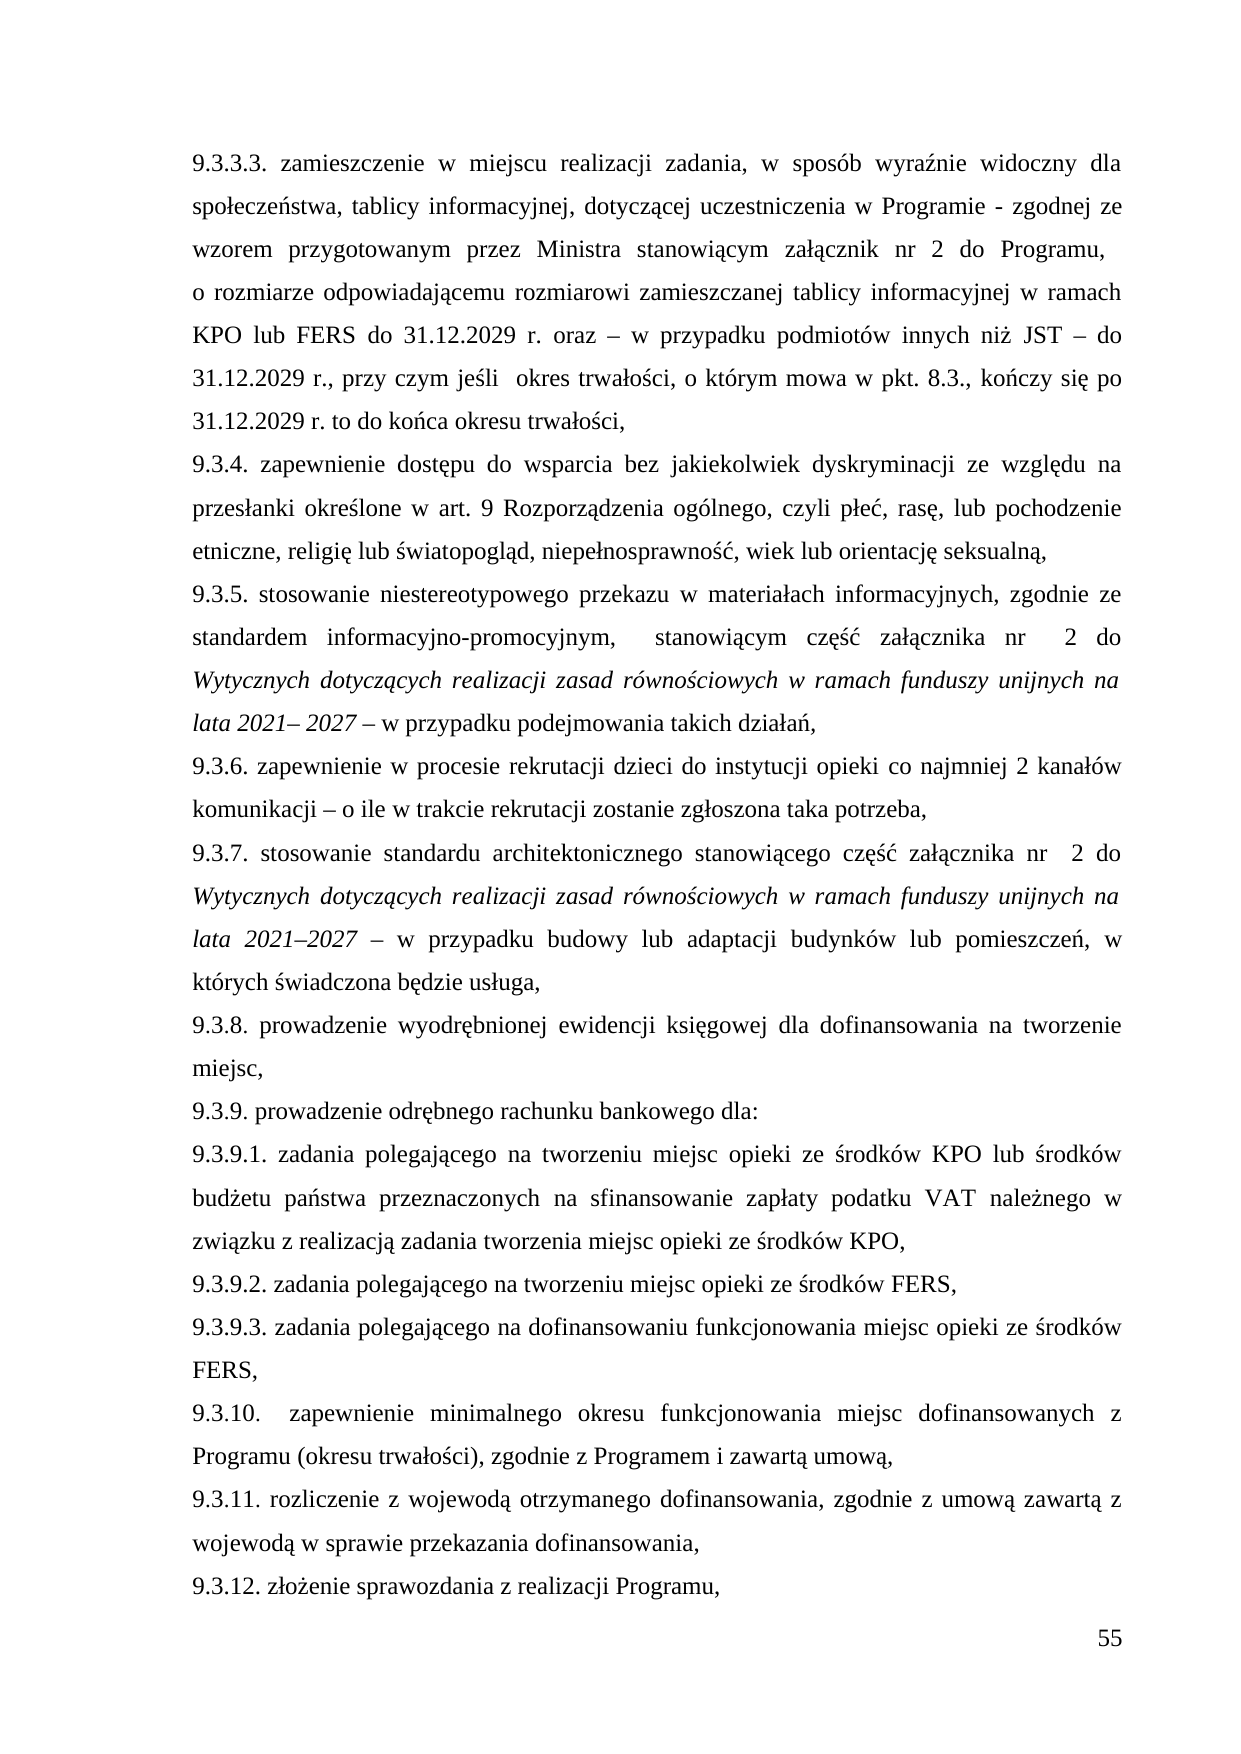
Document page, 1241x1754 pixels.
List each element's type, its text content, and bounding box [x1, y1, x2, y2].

text 9.3.7. stosowanie standardu architektonicznego stanowiącego część załącznika nr 2 do Wytycznych dotyczących realizacji zasad równościowych w ramach funduszy unijnych na lata 2021–2027 – w przypadku budowy lub adaptacji budynków lub pomieszczeń, w których świadczona będzie usługa, [192, 838, 1122, 996]
text 9.3.3.3. zamieszczenie w miejscu realizacji zadania, w sposób wyraźnie widoczny dla społeczeństwa, tablicy informacyjnej, dotyczącej uczestniczenia w Programie - zgodnej ze wzorem przygotowanym przez Ministra stanowiącym załącznik nr 2 do Programu, o rozmiarze odpowiadającemu rozmiarowi zamieszczanej tablicy informacyjnej w ramach KPO lub FERS do 31.12.2029 r. oraz – w przypadku podmiotów innych niż JST – do 31.12.2029 r., przy czym jeśli okres trwałości, o którym mowa w pkt. 8.3., kończy się po 31.12.2029 r. to do końca okresu trwałości, [192, 148, 1122, 435]
text 9.3.9.1. zadania polegającego na tworzeniu miejsc opieki ze środków KPO lub środków budżetu państwa przeznaczonych na sfinansowanie zapłaty podatku VAT należnego w związku z realizacją zadania tworzenia miejsc opieki ze środków KPO, [192, 1139, 1122, 1254]
text  rozliczenie z wojewodą otrzymanego dofinansowania, zgodnie z umową zawartą z wojewodą w sprawie przekazania dofinansowania, [192, 1484, 1122, 1556]
text  prowadzenie wyodrębnionej ewidencji księgowej dla dofinansowania na tworzenie miejsc, [192, 1010, 1122, 1082]
text 9.3.9.2. zadania polegającego na tworzeniu miejsc opieki ze środków FERS, [192, 1269, 1122, 1298]
text 9.3.6. zapewnienie w procesie rekrutacji dzieci do instytucji opieki co najmniej 2 kanałów komunikacji – o ile w trakcie rekrutacji zostanie zgłoszona taka potrzeba, [192, 751, 1122, 823]
text 9.3.12. złożenie sprawozdania z realizacji Programu, [192, 1571, 1122, 1599]
text 9.3.5. stosowanie niestereotypowego przekazu w materiałach informacyjnych, zgodnie ze standardem informacyjno-promocyjnym, stanowiącym część załącznika nr 2 do Wytycznych dotyczących realizacji zasad równościowych w ramach funduszy unijnych na lata 2021– 2027 – w przypadku podejmowania takich działań, [192, 579, 1122, 737]
text  prowadzenie odrębnego rachunku bankowego dla: [192, 1096, 1122, 1125]
text 9.3.4. zapewnienie dostępu do wsparcia bez jakiekolwiek dyskryminacji ze względu na przesłanki określone w art. 9 Rozporządzenia ogólnego, czyli płeć, rasę, lub pochodzenie etniczne, religię lub światopogląd, niepełnosprawność, wiek lub orientację seksualną, [192, 449, 1122, 564]
text  zapewnienie minimalnego okresu funkcjonowania miejsc dofinansowanych z Programu (okresu trwałości), zgodnie z Programem i zawartą umową, [192, 1398, 1122, 1470]
text 9.3.9.3. zadania polegającego na dofinansowaniu funkcjonowania miejsc opieki ze środków FERS, [192, 1312, 1122, 1384]
